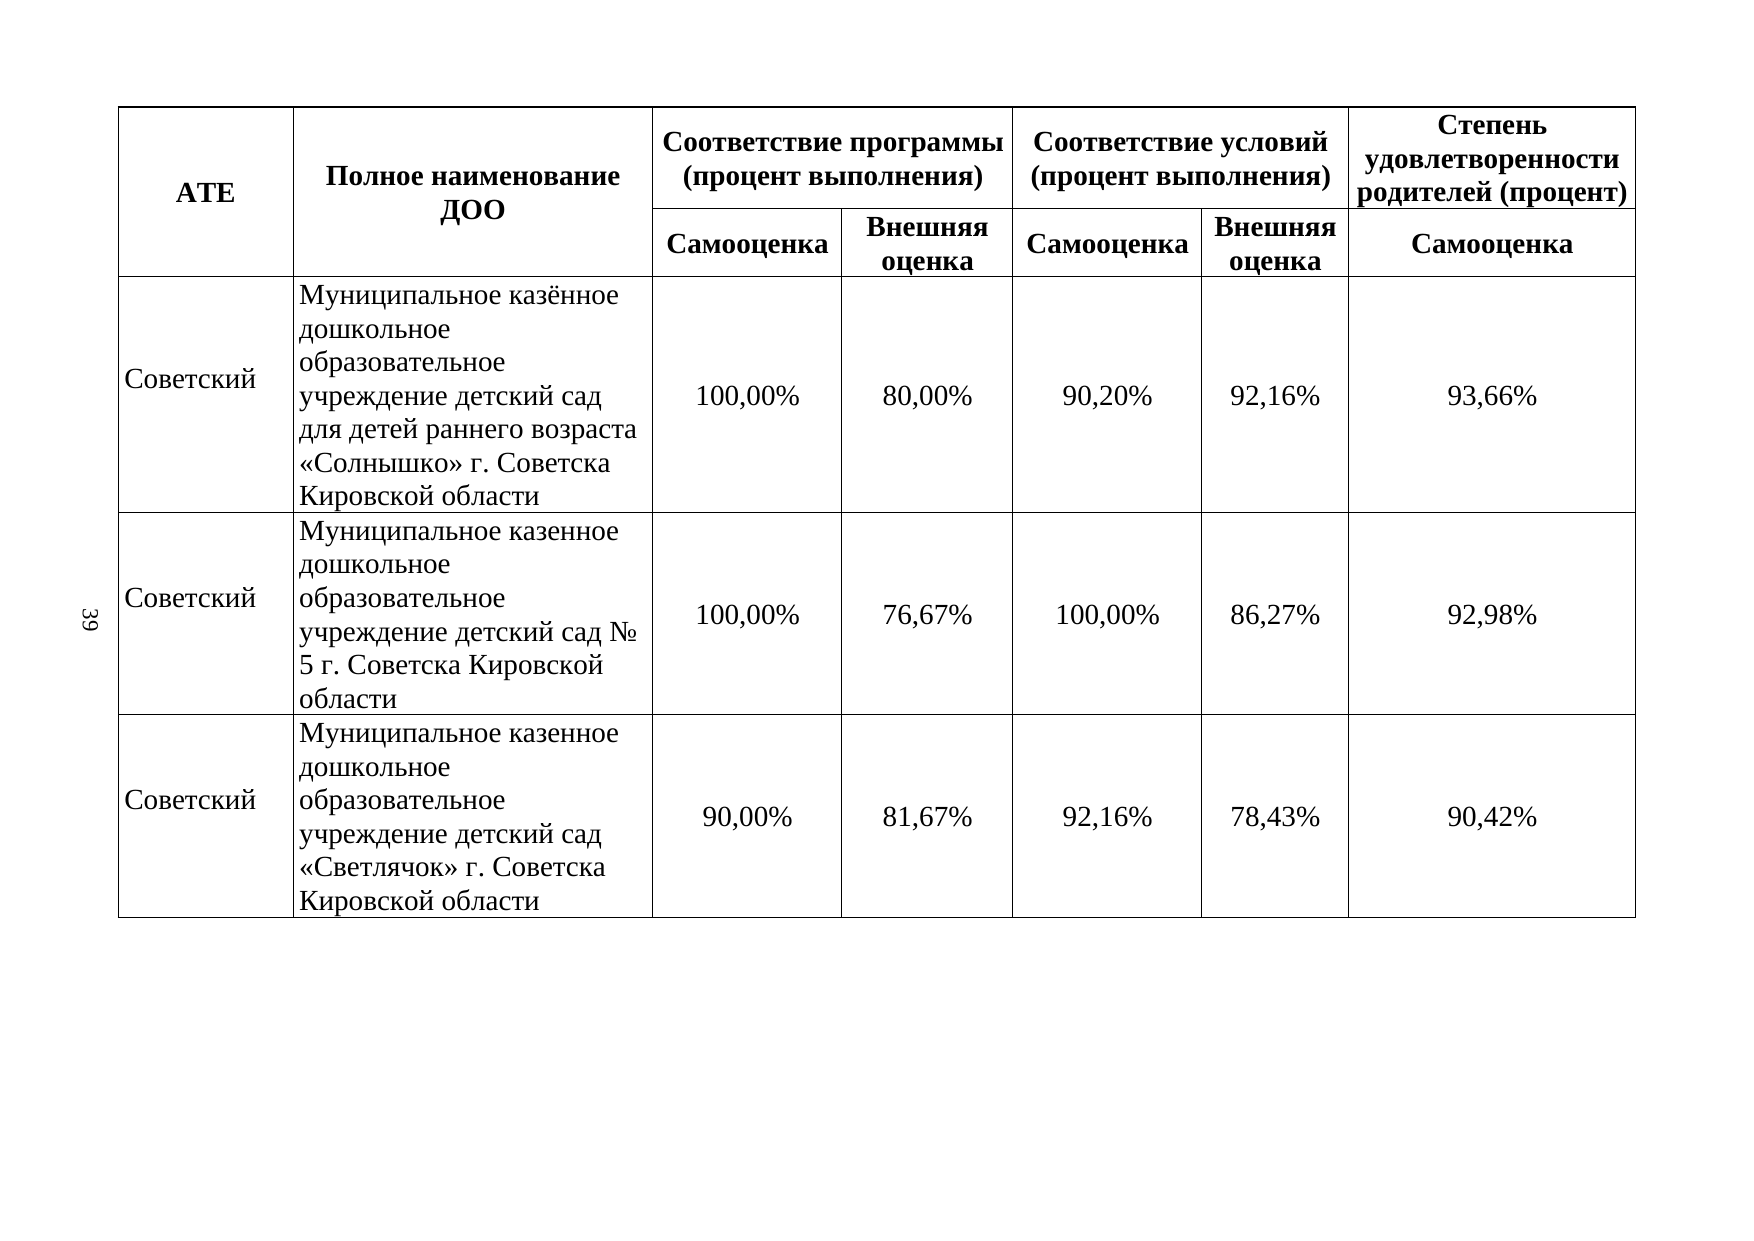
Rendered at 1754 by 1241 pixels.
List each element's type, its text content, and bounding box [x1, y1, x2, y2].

table_cell 90,42% [1349, 715, 1635, 917]
table_cell Муниципальное казенное дошкольное образовательное учреждение детский сад «Светлячок» г. Советска Кировской области [294, 715, 652, 917]
table_cell Внешняя оценка [1202, 209, 1348, 276]
table_cell 86,27% [1202, 513, 1348, 714]
table_cell Советский [119, 277, 293, 512]
table_cell 80,00% [842, 277, 1012, 512]
table_header Степень удовлетворенности родителей (процент) [1349, 108, 1635, 208]
table_cell Советский [119, 715, 293, 917]
table_cell Советский [119, 513, 293, 714]
table_cell 93,66% [1349, 277, 1635, 512]
table_cell Муниципальное казенное дошкольное образовательное учреждение детский сад № 5 г. Советска Кировской области [294, 513, 652, 714]
table_cell Самооценка [653, 209, 841, 276]
table_cell 92,16% [1202, 277, 1348, 512]
table_header Соответствие программы (процент выполнения) [653, 108, 1012, 208]
table_header Полное наименование ДОО [294, 108, 652, 276]
table_cell Самооценка [1349, 209, 1635, 276]
table_cell 90,20% [1013, 277, 1201, 512]
table_cell 92,16% [1013, 715, 1201, 917]
table_cell 100,00% [1013, 513, 1201, 714]
table_cell 78,43% [1202, 715, 1348, 917]
table_cell Внешняя оценка [842, 209, 1012, 276]
table_cell 90,00% [653, 715, 841, 917]
table_cell 92,98% [1349, 513, 1635, 714]
table_cell 76,67% [842, 513, 1012, 714]
table_header Соответствие условий (процент выполнения) [1013, 108, 1348, 208]
table_cell 100,00% [653, 277, 841, 512]
table_cell 100,00% [653, 513, 841, 714]
table_cell Муниципальное казённое дошкольное образовательное учреждение детский сад для детей раннего возраста «Солнышко» г. Советска Кировской области [294, 277, 652, 512]
table_cell 81,67% [842, 715, 1012, 917]
table_cell Самооценка [1013, 209, 1201, 276]
table_header АТЕ [119, 108, 293, 276]
